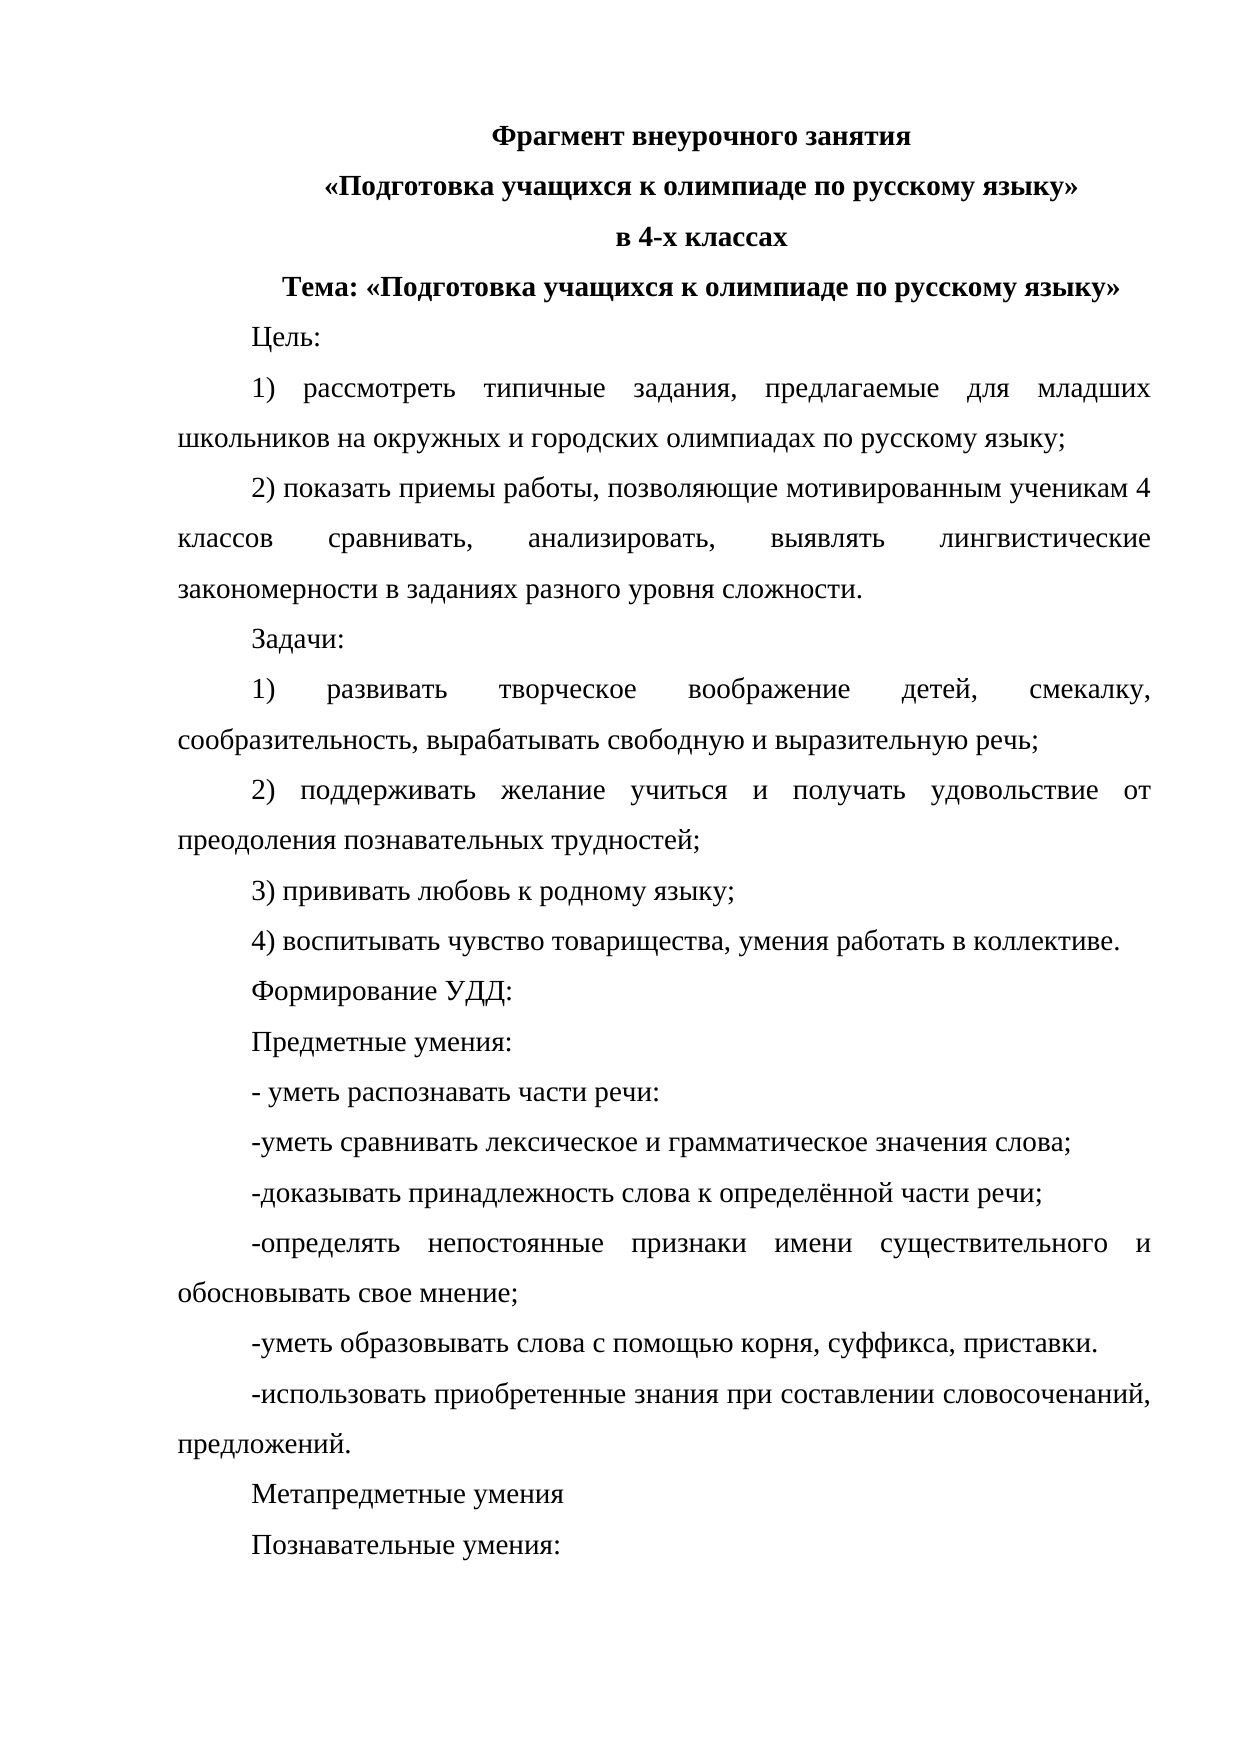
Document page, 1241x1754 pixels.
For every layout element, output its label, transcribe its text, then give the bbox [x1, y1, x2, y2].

text -использовать приобретенные знания при составлении словосоченаний, предложений. [177, 1376, 1152, 1460]
text -доказывать принадлежность слова к определённой части речи; [177, 1175, 1152, 1208]
text Формирование УДД: [177, 973, 1152, 1007]
text «Подготовка учащихся к олимпиаде по русскому языку» [177, 168, 1152, 202]
text 4) воспитывать чувство товарищества, умения работать в коллективе. [177, 923, 1152, 957]
text Метапредметные умения [177, 1477, 1152, 1510]
text 3) прививать любовь к родному языку; [177, 873, 1152, 906]
text Задачи: [177, 621, 1152, 655]
text Фрагмент внеурочного занятия [177, 118, 1152, 152]
text 1) развивать творческое воображение детей, смекалку, сообразительность, вырабатывать свободную и выразительную речь; [177, 672, 1152, 755]
text в 4-х классах [177, 219, 1152, 252]
text -определять непостоянные признаки имени существительного и обосновывать свое мнение; [177, 1225, 1152, 1309]
text - уметь распознавать части речи: [177, 1074, 1152, 1108]
text 2) показать приемы работы, позволяющие мотивированным ученикам 4 классов сравнивать, анализировать, выявлять лингвистические закономерности в заданиях разного уровня сложности. [177, 470, 1152, 604]
text Тема: «Подготовка учащихся к олимпиаде по русскому языку» [177, 269, 1152, 303]
text -уметь образовывать слова с помощью корня, суффикса, приставки. [177, 1326, 1152, 1359]
text 1) рассмотреть типичные задания, предлагаемые для младших школьников на окружных и городских олимпиадах по русскому языку; [177, 370, 1152, 453]
text Познавательные умения: [177, 1527, 1152, 1560]
text -уметь сравнивать лексическое и грамматическое значения слова; [177, 1124, 1152, 1158]
text Цель: [177, 319, 1152, 353]
text 2) поддерживать желание учиться и получать удовольствие от преодоления познавательных трудностей; [177, 772, 1152, 856]
text Предметные умения: [177, 1024, 1152, 1057]
